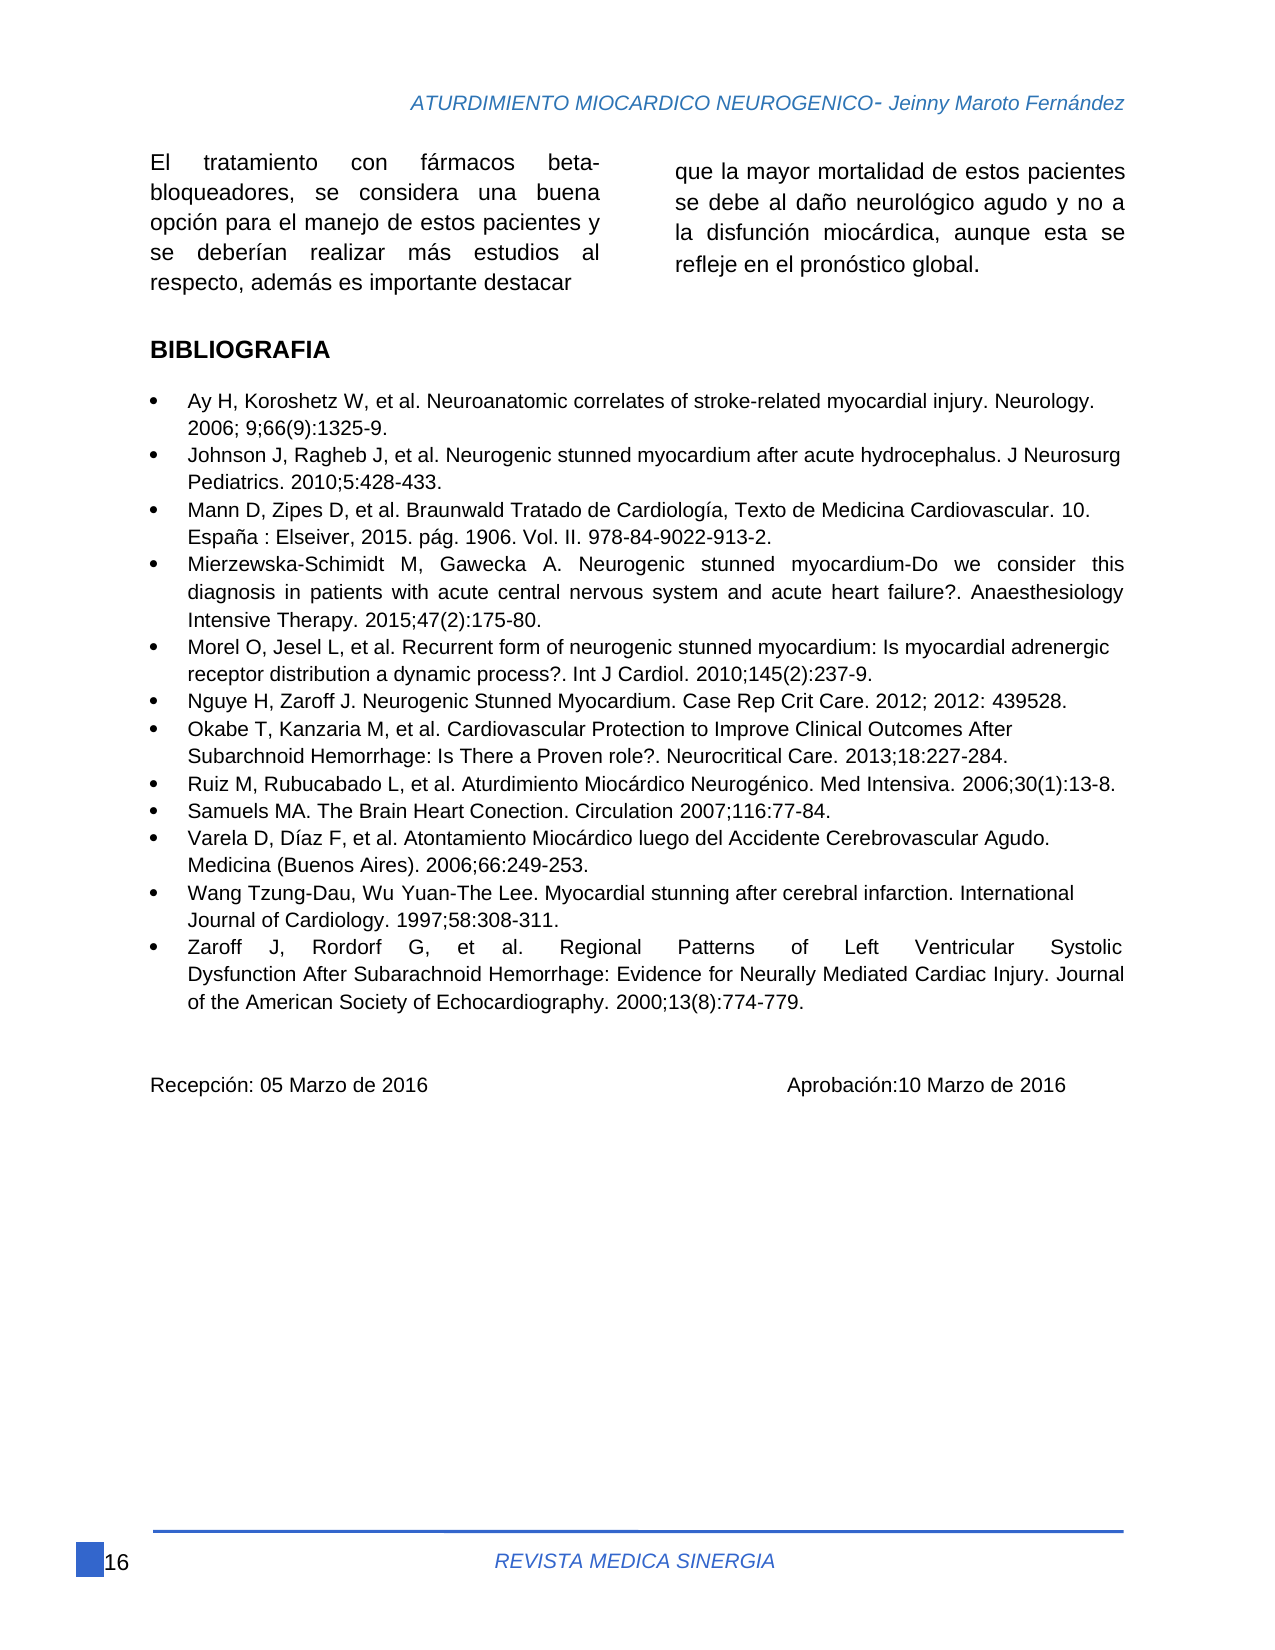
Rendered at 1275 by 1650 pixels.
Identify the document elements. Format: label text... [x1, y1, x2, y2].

list Johnson J, Ragheb J, et al. Neurogenic stunned myocardium after acute hydrocephalus. J Neurosurg Pediatrics. 2010;5:428-433. [150, 443, 1124, 494]
text Recepción: 05 Marzo de 2016 Aprobación:10 Marzo de 2016 [150, 1072, 1210, 1096]
list Ay H, Koroshetz W, et al. Neuroanatomic correlates of stroke-related myocardial injury. Neurology. 2006; 9;66(9):1325-9. [150, 388, 1125, 439]
list Ruiz M, Rubucabado L, et al. Aturdimiento Miocárdico Neurogénico. Med Intensiva. 2006;30(1):13-8. [150, 771, 1210, 795]
subtitle BIBLIOGRAFIA [150, 334, 1210, 363]
list Okabe T, Kanzaria M, et al. Cardiovascular Protection to Improve Clinical Outcomes After Subarchnoid Hemorrhage: Is There a Proven role?. Neurocritical Care. 2013;18:227-284. [150, 717, 1125, 768]
list Wang Tzung-Dau, Wu Yuan-The Lee. Myocardial stunning after cerebral infarction. International Journal of Cardiology. 1997;58:308-311. [150, 880, 1124, 931]
list Zaroff J, Rordorf G, et al. Regional Patterns of Left Ventricular Systolic Dysfunction After Subarachnoid Hemorrhage: Evidence for Neurally Mediated Cardiac Injury. Journal of the American Society of Echocardiography. 2000;13(8):774-779. [150, 934, 1126, 1013]
list Mierzewska-Schimidt M, Gawecka A. Neurogenic stunned myocardium-Do we consider this diagnosis in patients with acute central nervous system and acute heart failure?. Anaesthesiology Intensive Therapy. 2015;47(2):175-80. [150, 552, 1125, 631]
list Morel O, Jesel L, et al. Recurrent form of neurogenic stunned myocardium: Is myocardial adrenergic receptor distribution a dynamic process?. Int J Cardiol. 2010;145(2):237-9. [150, 635, 1124, 686]
text El tratamiento con fármacos beta- bloqueadores, se considera una buena opción para el manejo de estos pacientes y se deberían realizar más estudios al respecto, además es importante destacar [150, 148, 600, 296]
list Samuels MA. The Brain Heart Conection. Circulation 2007;116:77-84. [150, 799, 1210, 823]
picture [150, 1548, 1120, 1582]
list Nguye H, Zaroff J. Neurogenic Stunned Myocardium. Case Rep Crit Care. 2012; 2012: 439528. [150, 689, 1210, 713]
list Mann D, Zipes D, et al. Braunwald Tratado de Cardiología, Texto de Medicina Cardiovascular. 10. España : Elseiver, 2015. pág. 1906. Vol. II. 978-84-9022-913-2. [150, 498, 1125, 549]
list Varela D, Díaz F, et al. Atontamiento Miocárdico luego del Accidente Cerebrovascular Agudo. Medicina (Buenos Aires). 2006;66:249-253. [150, 826, 1125, 877]
text que la mayor mortalidad de estos pacientes se debe al daño neurológico agudo y no a la disfunción miocárdica, aunque esta se refleje en el pronóstico global. [675, 158, 1126, 278]
